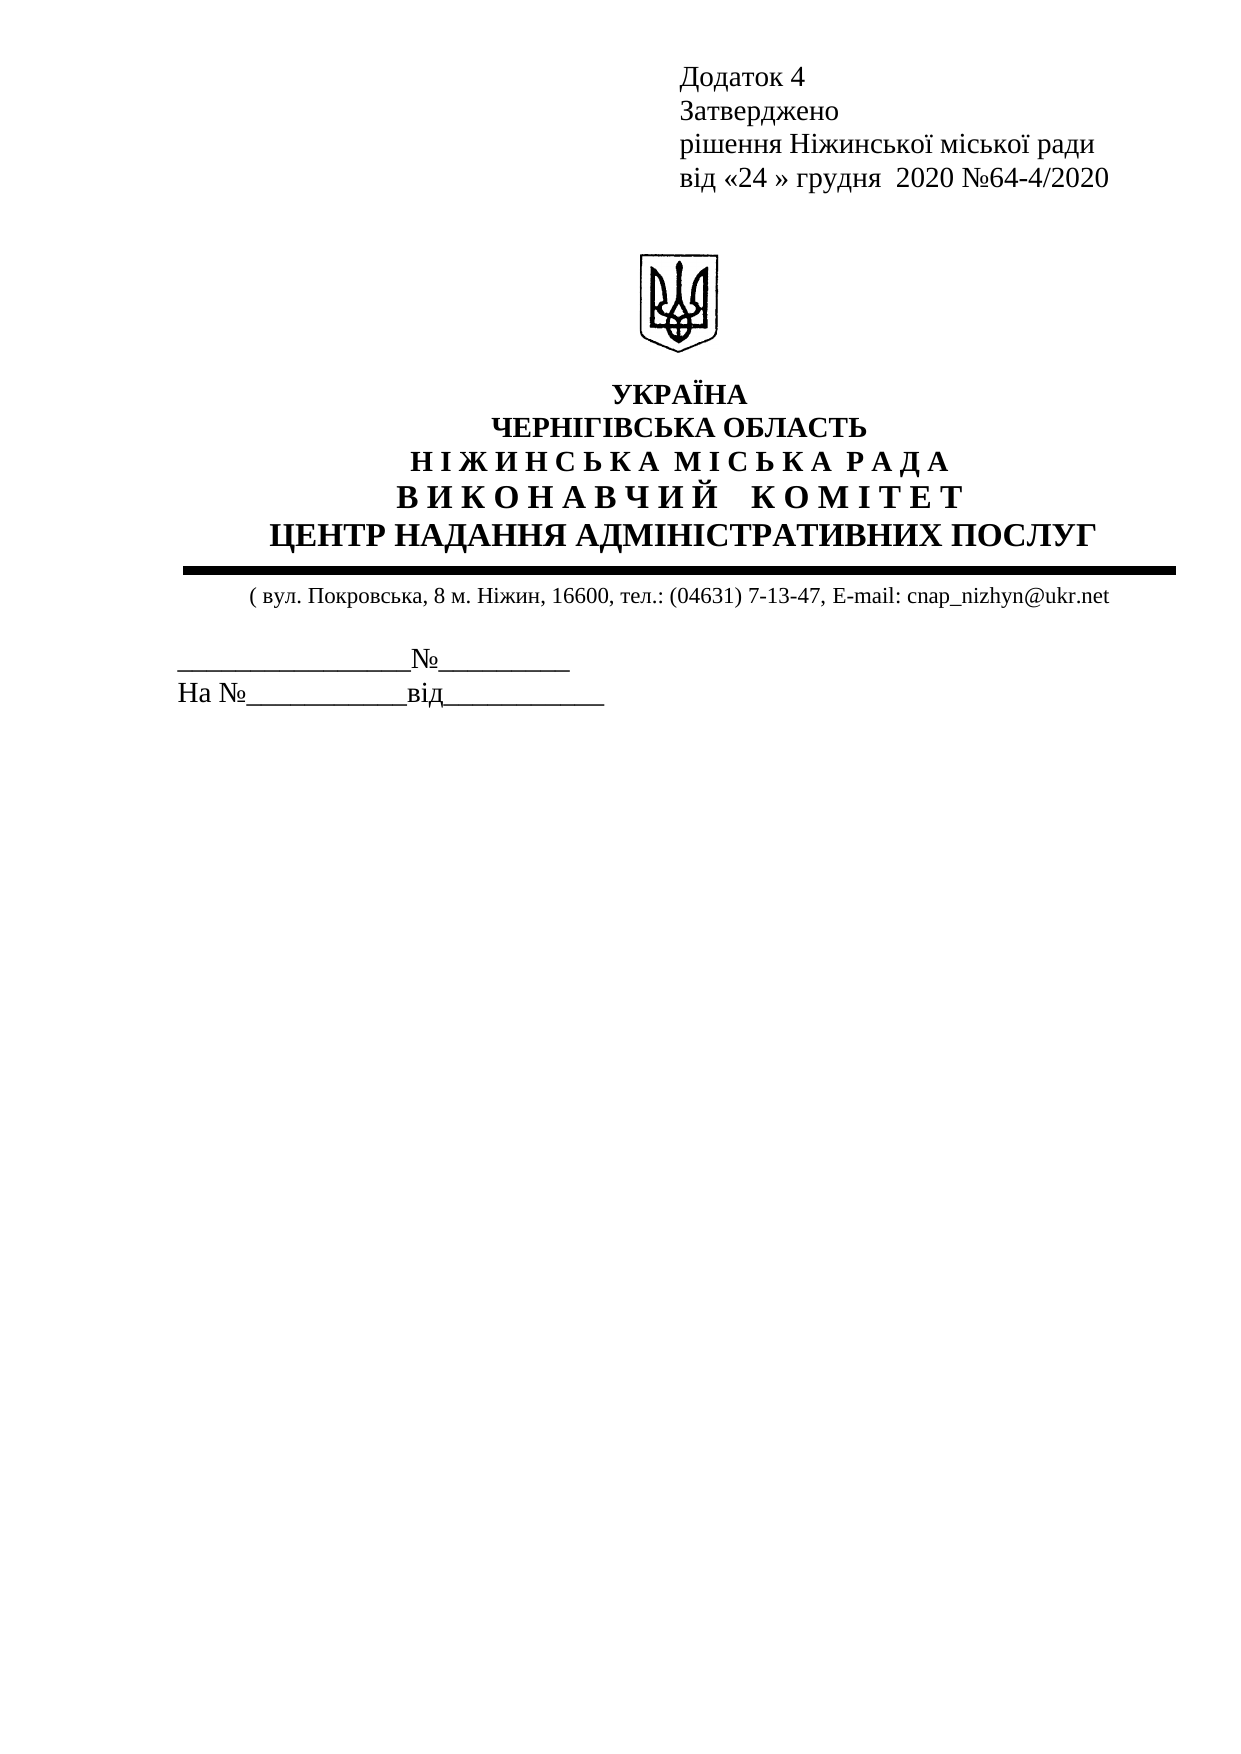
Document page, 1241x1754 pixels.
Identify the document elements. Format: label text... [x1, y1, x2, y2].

text від «24 » грудня 2020 №64-4/2020 [679, 160, 1181, 193]
text УКРАЇНА [177, 377, 1181, 410]
text В И К О Н А В Ч И Й К О М І Т Е Т [177, 477, 1181, 516]
text На №___________від___________ [177, 675, 1181, 709]
text ________________№_________ [177, 642, 1181, 675]
text ЧЕРНІГІВСЬКА ОБЛАСТЬ [177, 410, 1181, 444]
text Додаток 4 [679, 59, 1181, 93]
text рішення Ніжинської міської ради [679, 126, 1181, 160]
text Н І Ж И Н С Ь К А М І С Ь К А Р А Д А [177, 444, 1181, 477]
text ( вул. Покровська, 8 м. Ніжин, 16600, тел.: (04631) 7-13-47, E-mail: cnap_nizhyn@ukr.net [177, 582, 1181, 608]
text ЦЕНТР НАДАННЯ АДМІНІСТРАТИВНИХ ПОСЛУГ [177, 516, 1181, 554]
text Затверджено [679, 93, 1181, 126]
picture [639, 254, 719, 353]
